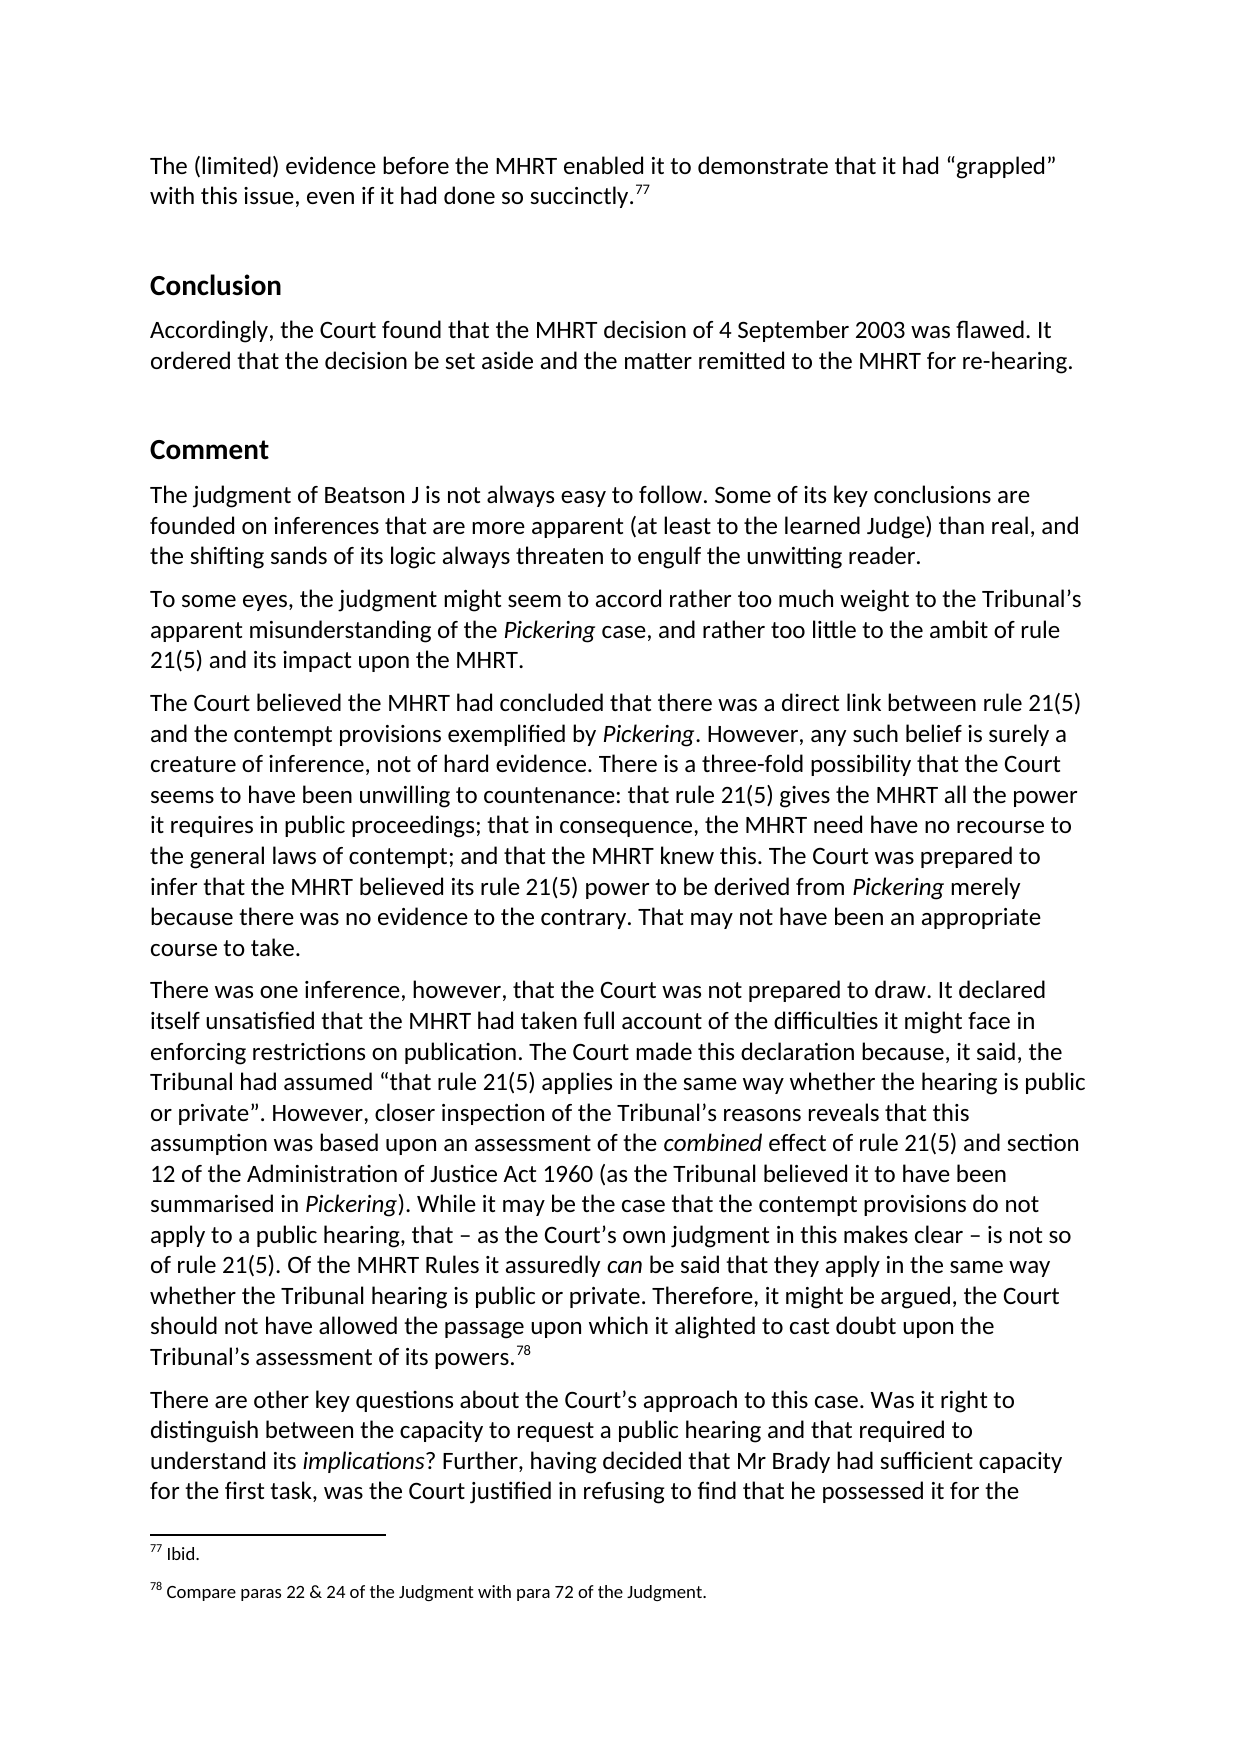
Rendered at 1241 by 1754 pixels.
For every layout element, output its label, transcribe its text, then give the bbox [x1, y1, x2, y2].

text The (limited) evidence before the MHRT enabled it to demonstrate that it had “grappled” with this issue, even if it had done so succinctly. [150, 150, 1090, 211]
text The judgment of Beatson J is not always easy to follow. Some of its key conclusions are founded on inferences that are more apparent (at least to the learned Judge) than real, and the shifting sands of its logic always threaten to engulf the unwitting reader. [150, 479, 1090, 571]
text Conclusion [150, 267, 1090, 302]
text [150, 1384, 1090, 1506]
text To some eyes, the judgment might seem to accord rather too much weight to the Tribunal’s apparent misunderstanding of the Pickering case, and rather too little to the ambit of rule 21(5) and its impact upon the MHRT. [150, 583, 1090, 675]
text Comment [150, 431, 1090, 467]
text The Court believed the MHRT had concluded that there was a direct link between rule 21(5) and the contempt provisions exemplified by Pickering. However, any such belief is surely a creature of inference, not of hard evidence. There is a three-fold possibility that the Court seems to have been unwilling to countenance: that rule 21(5) gives the MHRT all the power it requires in public proceedings; that in consequence, the MHRT need have no recourse to the general laws of contempt; and that the MHRT knew this. The Court was prepared to infer that the MHRT believed its rule 21(5) power to be derived from Pickering merely because there was no evidence to the contrary. That may not have been an appropriate course to take. [150, 687, 1090, 962]
text Accordingly, the Court found that the MHRT decision of 4 September 2003 was flawed. It ordered that the decision be set aside and the matter remitted to the MHRT for re-hearing. [150, 315, 1090, 376]
text There was one inference, however, that the Court was not prepared to draw. It declared itself unsatisfied that the MHRT had taken full account of the difficulties it might face in enforcing restrictions on publication. The Court made this declaration because, it said, the Tribunal had assumed “that rule 21(5) applies in the same way whether the hearing is public or private”. However, closer inspection of the Tribunal’s reasons reveals that this assumption was based upon an assessment of the combined effect of rule 21(5) and section 12 of the Administration of Justice Act 1960 (as the Tribunal believed it to have been summarised in Pickering). While it may be the case that the contempt provisions do not apply to a public hearing, that – as the Court’s own judgment in this makes clear – is not so of rule 21(5). Of the MHRT Rules it assuredly can be said that they apply in the same way whether the Tribunal hearing is public or private. Therefore, it might be argued, the Court should not have allowed the passage upon which it alighted to cast doubt upon the Tribunal’s assessment of its powers. [150, 975, 1090, 1371]
